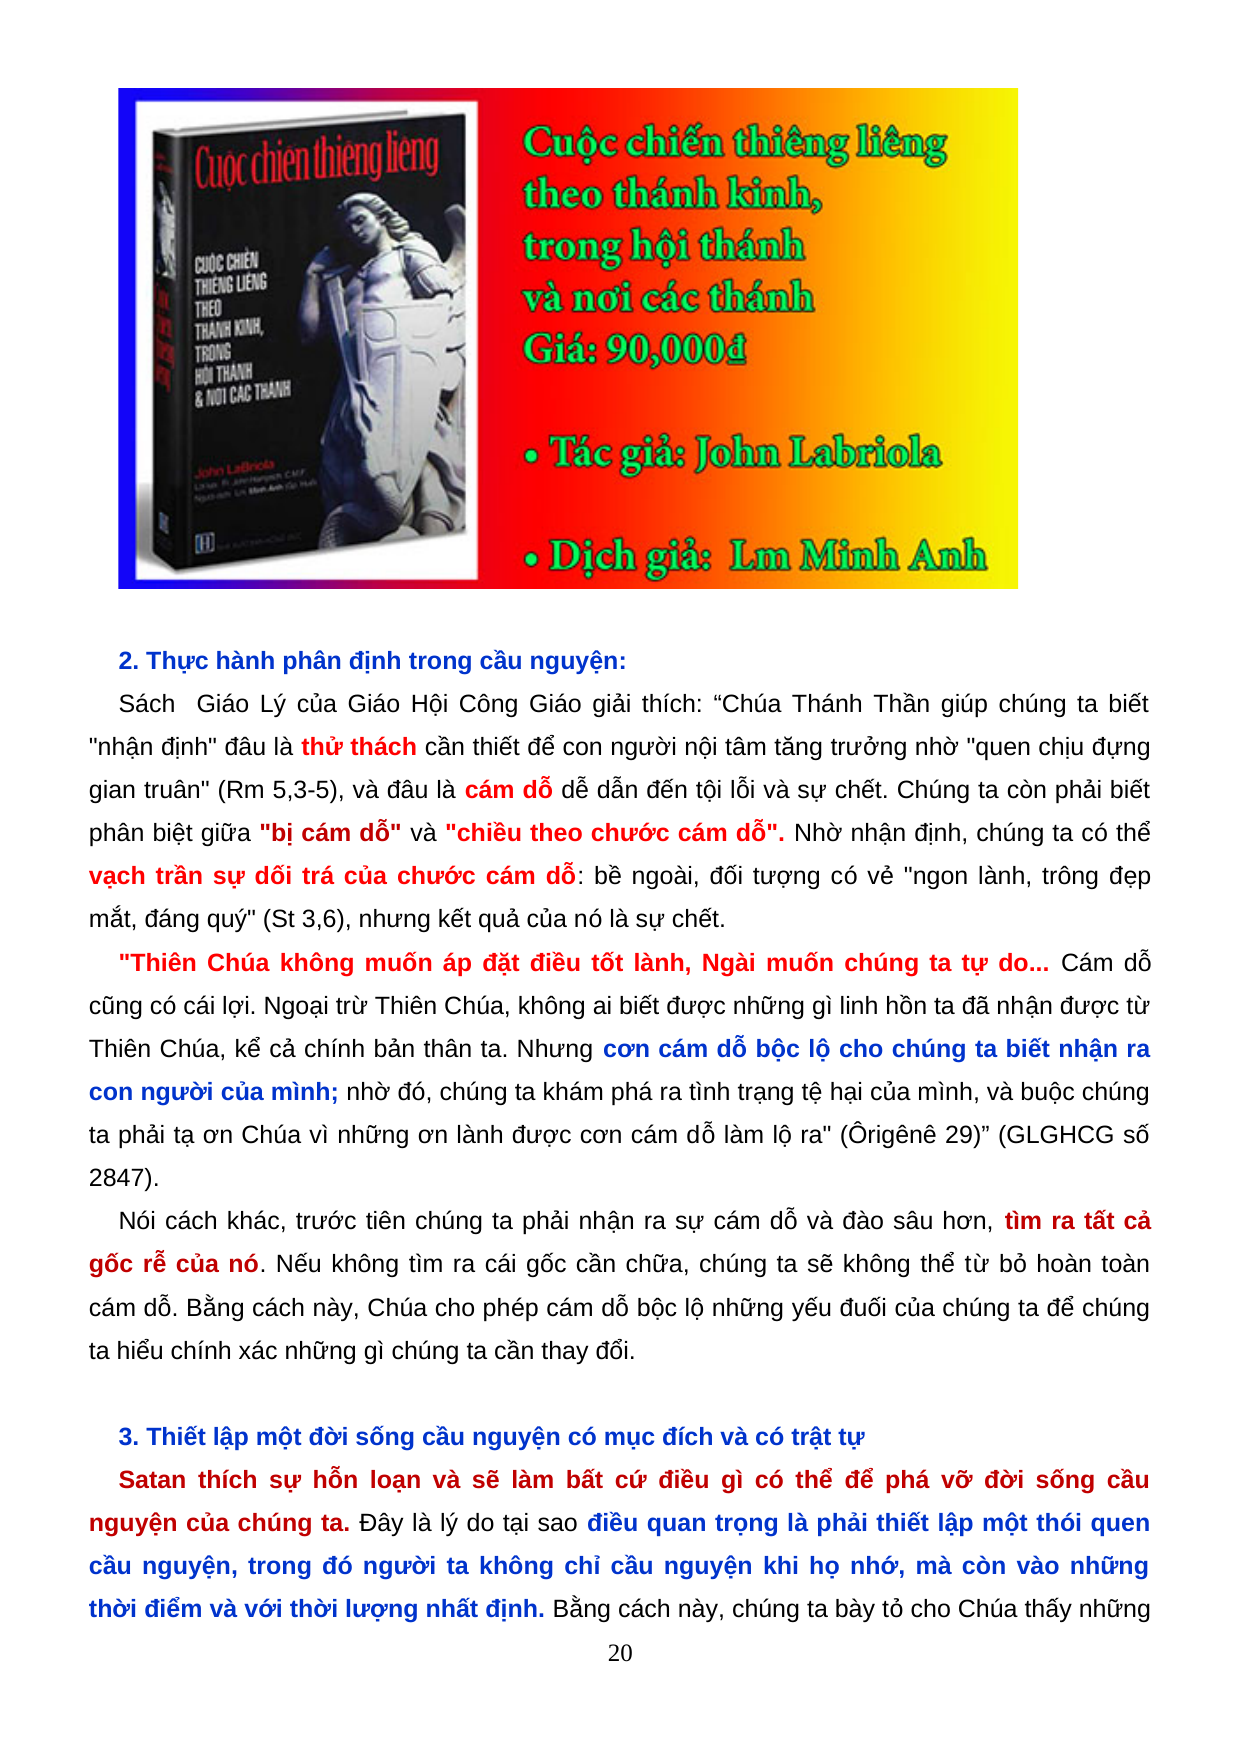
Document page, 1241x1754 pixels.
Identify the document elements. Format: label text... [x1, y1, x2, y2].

text 3. Thiết lập một đời sống cầu nguyện có mục đích và có trật tự [89, 1422, 1152, 1451]
text Sách Giáo Lý của Giáo Hội Công Giáo giải thích: “Chúa Thánh Thần giúp chúng ta biết "nhận định" đâu là thử thách cần thiết để con người nội tâm tăng trưởng nhờ "quen chịu đựng gian truân" (Rm 5,3-5), và đâu là cám dỗ dễ dẫn đến tội lỗi và sự chết. Chúng ta còn phải biết phân biệt giữa "bị cám dỗ" và "chiều theo chước cám dỗ". Nhờ nhận định, chúng ta có thể vạch trần sự dối trá của chước cám dỗ: bề ngoài, đối tượng có vẻ "ngon lành, trông đẹp mắt, đáng quý" (St 3,6), nhưng kết quả của nó là sự chết. [89, 689, 1152, 933]
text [89, 1465, 1152, 1623]
text Nói cách khác, trước tiên chúng ta phải nhận ra sự cám dỗ và đào sâu hơn, tìm ra tất cả gốc rễ của nó. Nếu không tìm ra cái gốc cần chữa, chúng ta sẽ không thể từ bỏ hoàn toàn cám dỗ. Bằng cách này, Chúa cho phép cám dỗ bộc lộ những yếu đuối của chúng ta để chúng ta hiểu chính xác những gì chúng ta cần thay đổi. [89, 1206, 1152, 1364]
text 2. Thực hành phân định trong cầu nguyện: [89, 646, 1152, 674]
text "Thiên Chúa không muốn áp đặt điều tốt lành, Ngài muốn chúng ta tự do... Cám dỗ cũng có cái lợi. Ngoại trừ Thiên Chúa, không ai biết được những gì linh hồn ta đã nhận được từ Thiên Chúa, kể cả chính bản thân ta. Nhưng cơn cám dỗ bộc lộ cho chúng ta biết nhận ra con người của mình; nhờ đó, chúng ta khám phá ra tình trạng tệ hại của mình, và buộc chúng ta phải tạ ơn Chúa vì những ơn lành được cơn cám dỗ làm lộ ra" (Ôrigênê 29)” (GLGHCG số 2847). [89, 947, 1152, 1192]
picture [118, 88, 1019, 589]
